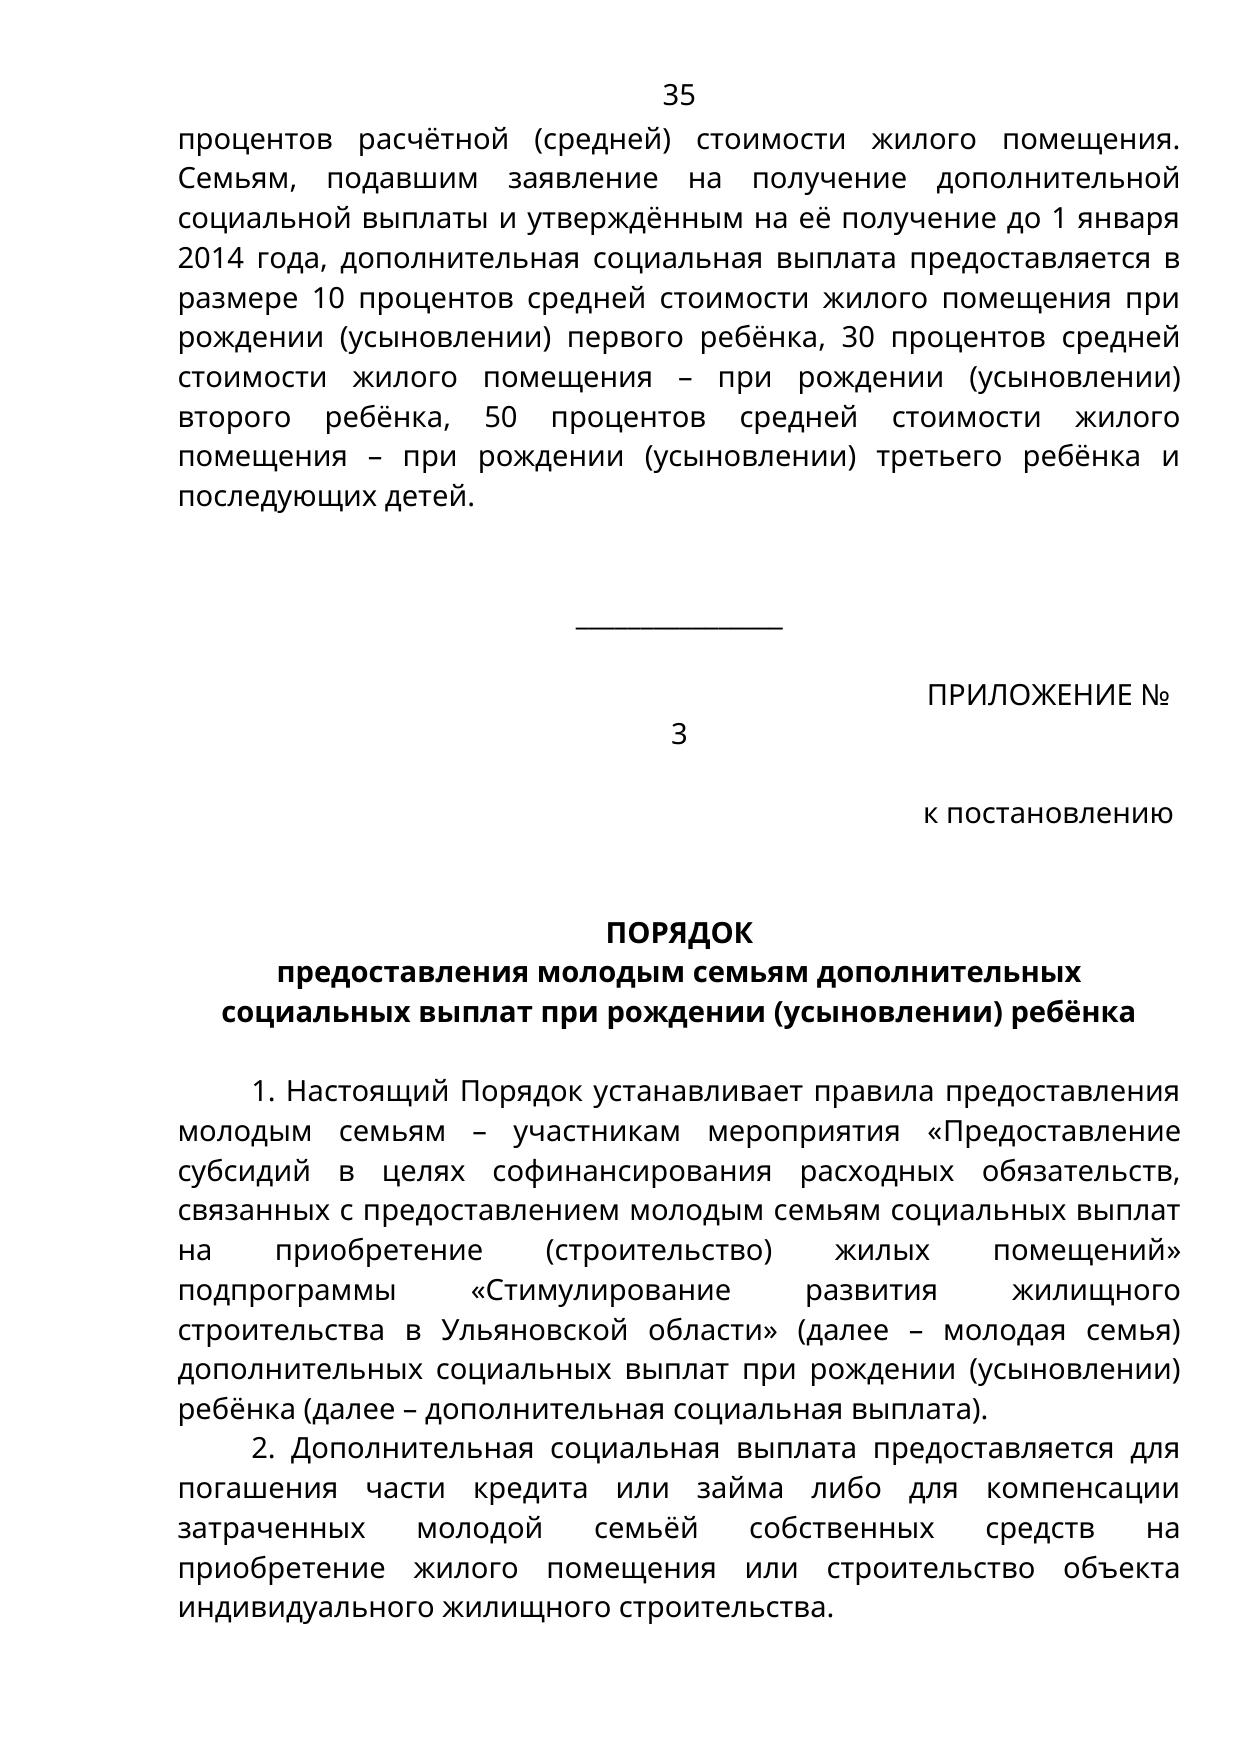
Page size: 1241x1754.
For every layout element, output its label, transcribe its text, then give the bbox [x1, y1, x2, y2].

text 1. Настоящий Порядок устанавливает правила предоставления молодым семьям – участникам мероприятия «Предоставление субсидий в целях софинансирования расходных обязательств, связанных с предоставлением молодым семьям социальных выплат на приобретение (строительство) жилых помещений» подпрограммы «Стимулирование развития жилищного строительства в Ульяновской области» (далее – молодая семья) дополнительных социальных выплат при рождении (усыновлении) ребёнка (далее – дополнительная социальная выплата). [177, 1071, 1181, 1428]
text предоставления молодым семьям дополнительных [177, 952, 1181, 991]
text к постановлению [177, 793, 1181, 832]
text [177, 118, 1181, 515]
text ПОРЯДОК [177, 912, 1181, 952]
text 2. Дополнительная социальная выплата предоставляется для погашения части кредита или займа либо для компенсации затраченных молодой семьёй собственных средств на приобретение жилого помещения или строительство объекта индивидуального жилищного строительства. [177, 1428, 1181, 1626]
text социальных выплат при рождении (усыновлении) ребёнка [177, 991, 1181, 1031]
text ПРИЛОЖЕНИЕ № 3 [177, 674, 1181, 753]
text ________________ [177, 594, 1181, 634]
